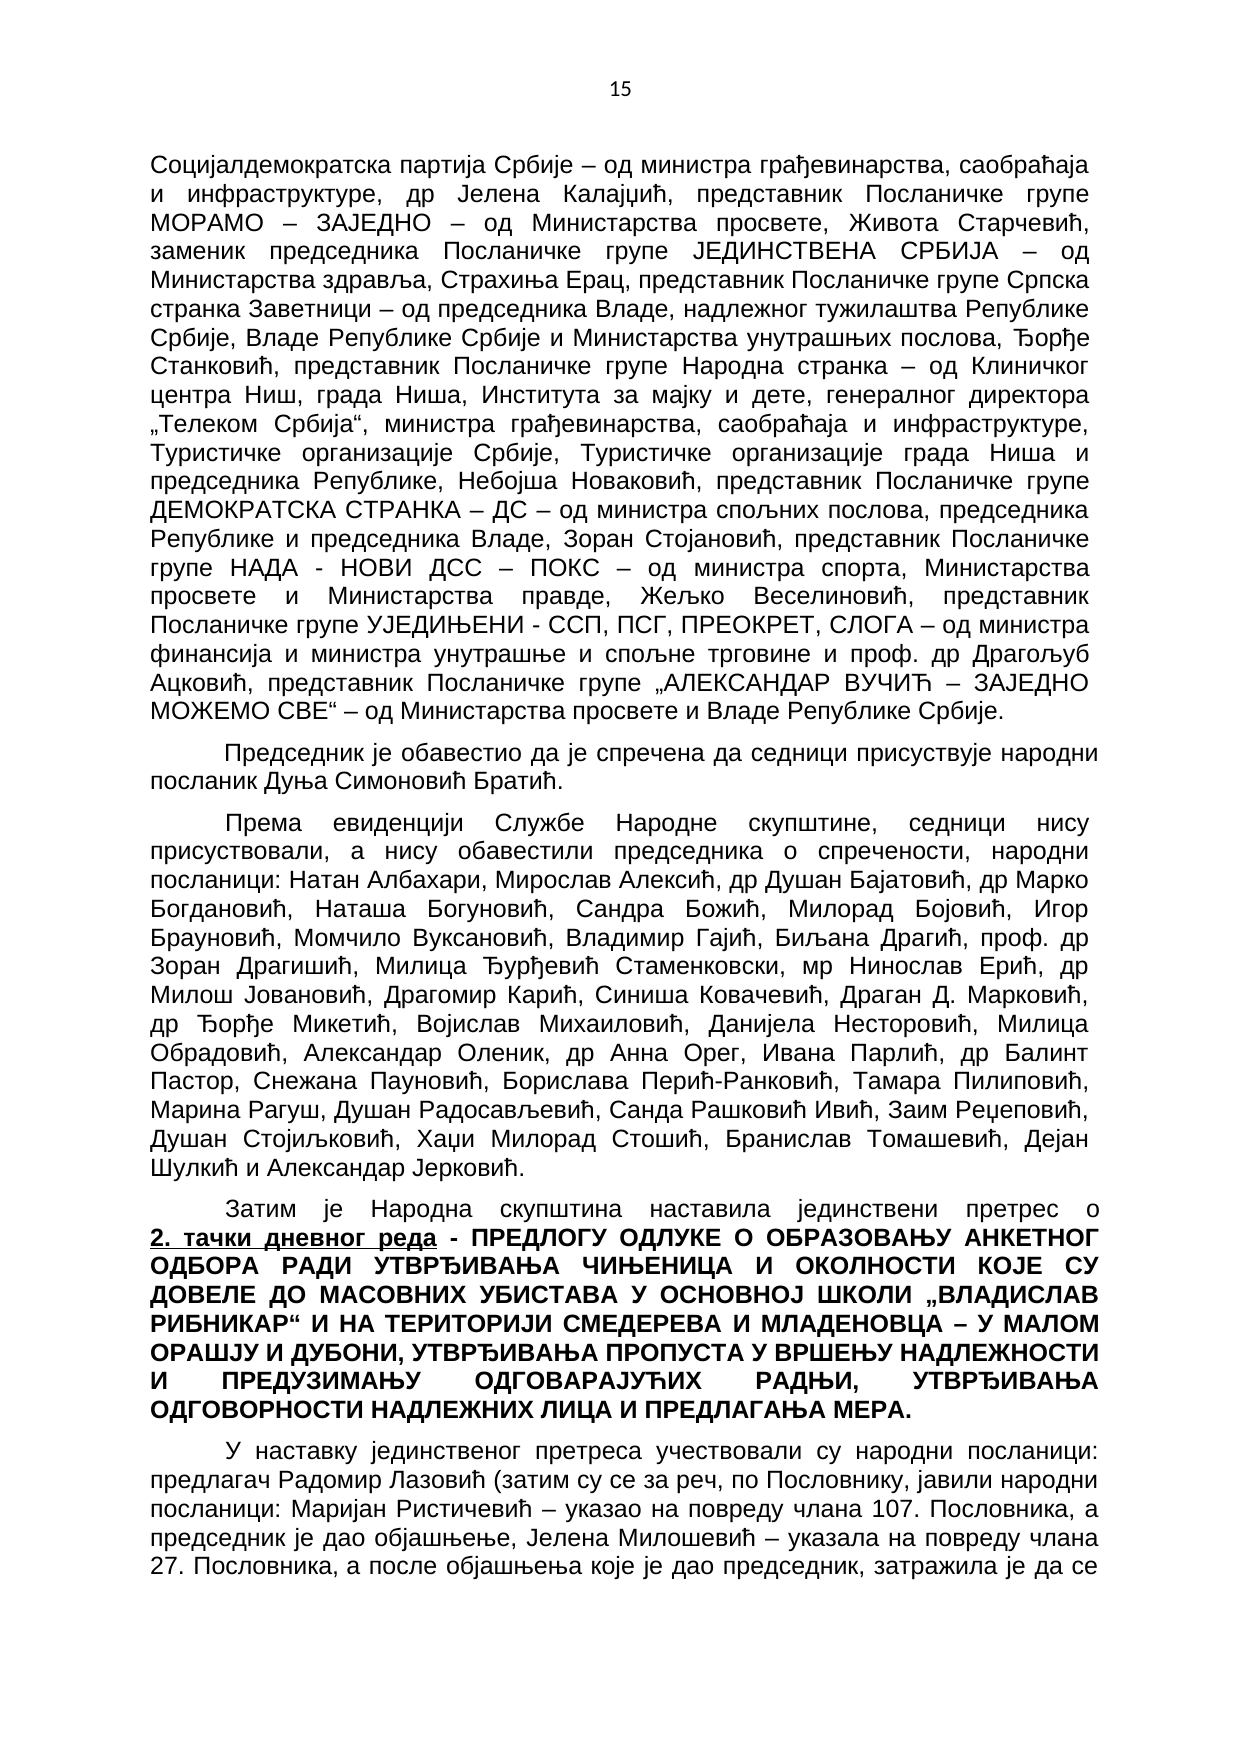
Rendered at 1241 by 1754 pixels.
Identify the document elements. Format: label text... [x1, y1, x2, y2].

text Према евиденцији Службе Народне скупштине, седници нису присуствовали, а нису обавестили председника о спречености, народни посланици: Натан Албахари, Мирослав Алексић, др Душан Бајатовић, др Марко Богдановић, Наташа Богуновић, Сандра Божић, Милорад Бојовић, Игор Брауновић, Момчило Вуксановић, Владимир Гајић, Биљана Драгић, проф. др Зоран Драгишић, Милица Ђурђевић Стаменковски, мр Нинослав Ерић, др Милош Јовановић, Драгомир Карић, Синиша Ковачевић, Драган Д. Марковић, др Ђорђе Микетић, Војислав Михаиловић, Данијела Несторовић, Милица Обрадовић, Александар Оленик, др Анна Орег, Ивана Парлић, др Балинт Пастор, Снежана Пауновић, Борислава Перић-Ранковић, Тамара Пилиповић, Марина Рагуш, Душан Радосављевић, Санда Рашковић Ивић, Заим Реџеповић, Душан Стојиљковић, Хаџи Милорад Стошић, Бранислав Томашевић, Дејан Шулкић и Александар Јерковић. [150, 807, 1090, 1181]
text Затим је Народна скупштина наставила јединствени претрес o 2. тачки дневног реда - ПРЕДЛОГУ ОДЛУКЕ О ОБРАЗОВАЊУ АНКЕТНОГ ОДБОРА РАДИ УТВРЂИВАЊА ЧИЊЕНИЦА И ОКОЛНОСТИ КОЈЕ СУ ДОВЕЛЕ ДО МАСОВНИХ УБИСТАВА У ОСНОВНОЈ ШКОЛИ „ВЛАДИСЛАВ РИБНИКАР“ И НА ТЕРИТОРИЈИ СМЕДЕРЕВА И МЛАДЕНОВЦА – У МАЛОМ ОРАШЈУ И ДУБОНИ, УТВРЂИВАЊА ПРОПУСТА У ВРШЕЊУ НАДЛЕЖНОСТИ И ПРЕДУЗИМАЊУ ОДГОВАРАЈУЋИХ РАДЊИ, УТВРЂИВАЊА ОДГОВОРНОСТИ НАДЛЕЖНИХ ЛИЦА И ПРЕДЛАГАЊА МЕРА. [150, 1194, 1099, 1424]
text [150, 1436, 1099, 1580]
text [150, 150, 1090, 725]
text Председник је обавестио да је спречена да седници присуствује народни посланик Дуња Симоновић Братић. [150, 737, 1099, 795]
